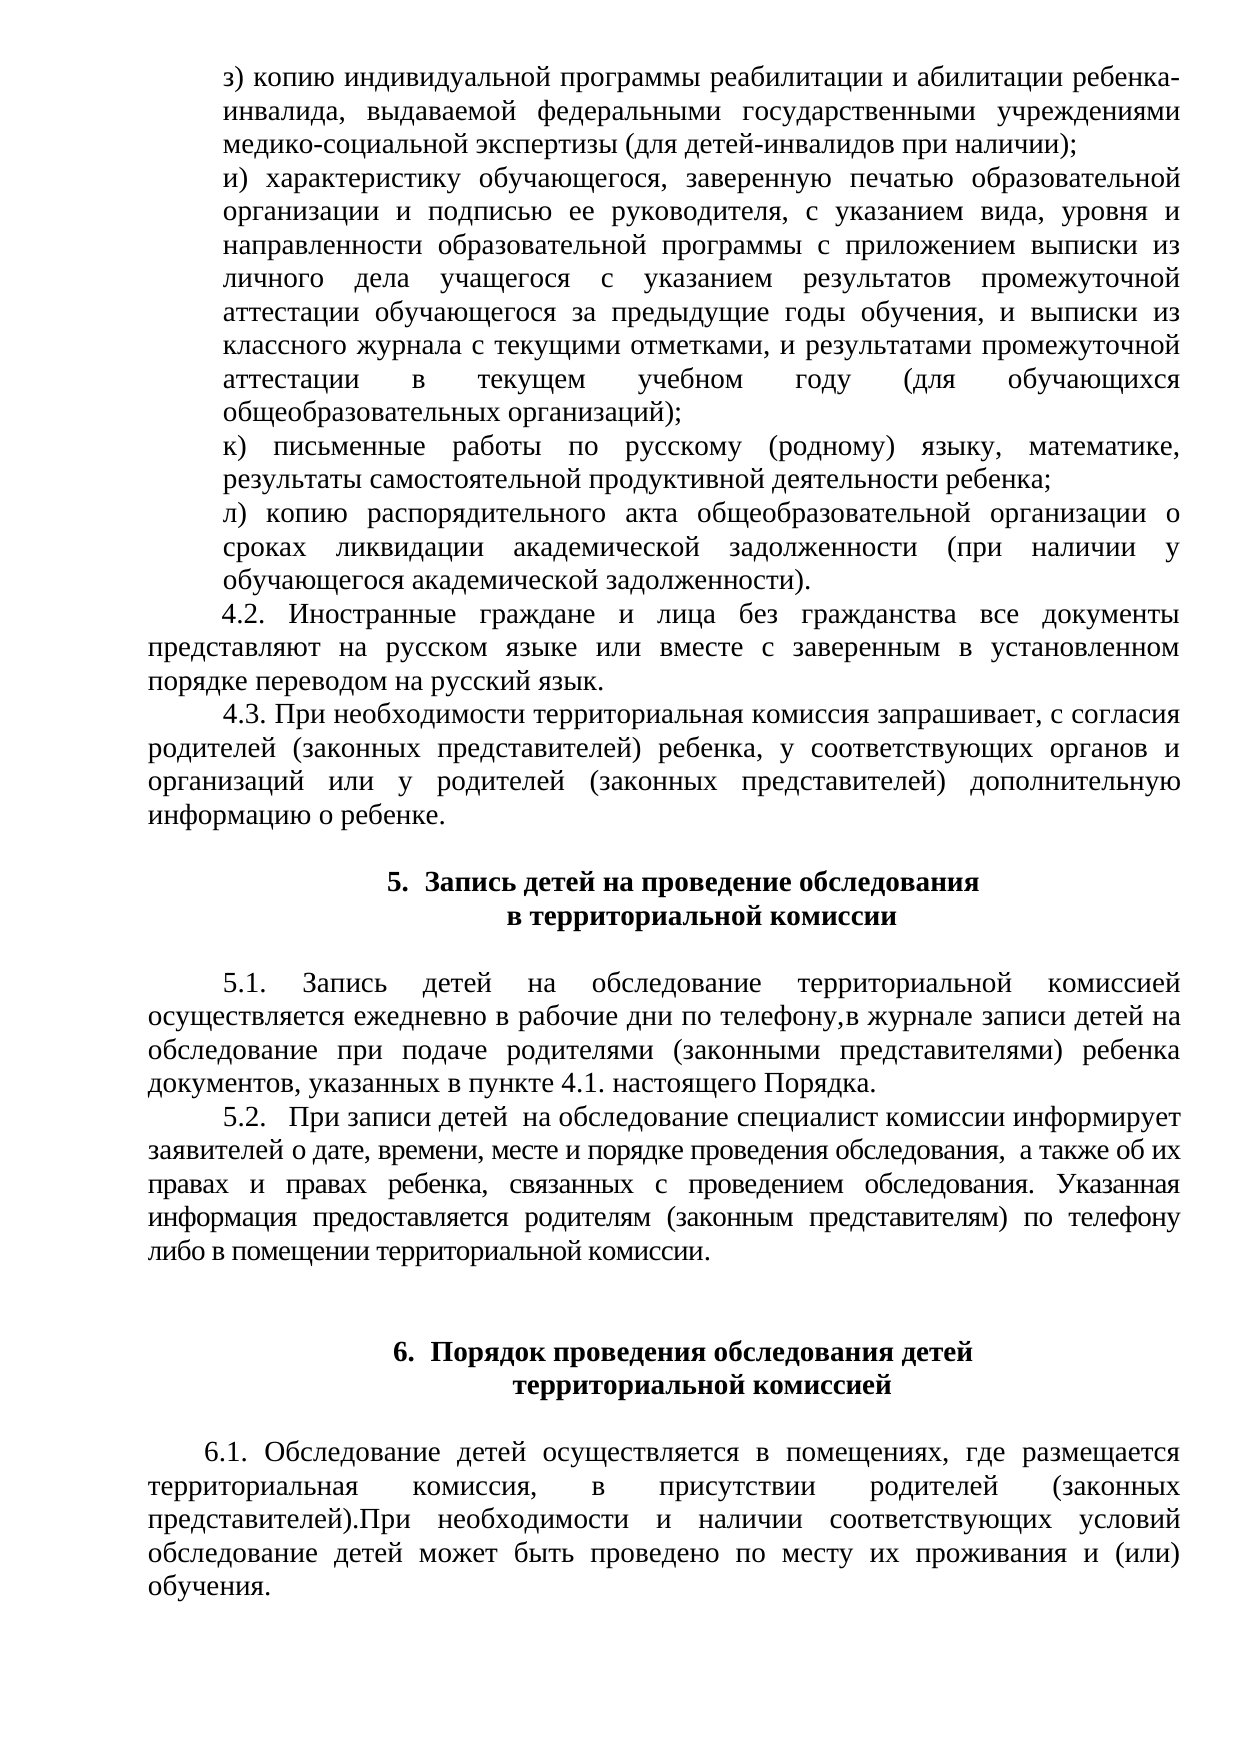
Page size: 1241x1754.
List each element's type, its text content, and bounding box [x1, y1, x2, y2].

list Порядок проведения обследования детей [185, 1334, 1181, 1367]
text 5.1. Запись детей на обследование территориальной комиссией осуществляется ежедневно в рабочие дни по телефону,в журнале записи детей на обследование при подаче родителями (законными представителями) ребенка документов, указанных в пункте 4.1. настоящего Порядка. [148, 965, 1181, 1099]
text к) письменные работы по русскому (родному) языку, математике, результаты самостоятельной продуктивной деятельности ребенка; [223, 428, 1181, 495]
text 6.1. Обследование детей осуществляется в помещениях, где размещается территориальная комиссия, в присутствии родителей (законных представителей).При необходимости и наличии соответствующих условий обследование детей может быть проведено по месту их проживания и (или) обучения. [148, 1434, 1181, 1602]
list Запись детей на проведение обследования [185, 864, 1181, 898]
text 5.2. При записи детей на обследование специалист комиссии информирует заявителей о дате, времени, месте и порядке проведения обследования, а также об их правах и правах ребенка, связанных с проведением обследования. Указанная информация предоставляется родителям (законным представителям) по телефону либо в помещении территориальной комиссии. [148, 1099, 1181, 1267]
text з) копию индивидуальной программы реабилитации и абилитации ребенка-инвалида, выдаваемой федеральными государственными учреждениями медико-социальной экспертизы (для детей-инвалидов при наличии); [223, 59, 1181, 160]
text и) характеристику обучающегося, заверенную печатью образовательной организации и подписью ее руководителя, с указанием вида, уровня и направленности образовательной программы с приложением выписки из личного дела учащегося с указанием результатов промежуточной аттестации обучающегося за предыдущие годы обучения, и выписки из классного журнала с текущими отметками, и результатами промежуточной аттестации в текущем учебном году (для обучающихся общеобразовательных организаций); [223, 160, 1181, 428]
text территориальной комиссией [223, 1367, 1181, 1401]
text 4.2. Иностранные граждане и лица без гражданства все документы представляют на русском языке или вместе с заверенным в установленном порядке переводом на русский язык. [148, 596, 1181, 696]
text 4.3. При необходимости территориальная комиссия запрашивает, с согласия родителей (законных представителей) ребенка, у соответствующих органов и организаций или у родителей (законных представителей) дополнительную информацию о ребенке. [148, 696, 1181, 831]
text л) копию распорядительного акта общеобразовательной организации о сроках ликвидации академической задолженности (при наличии у обучающегося академической задолженности). [223, 495, 1181, 596]
list в территориальной комиссии [223, 898, 1181, 931]
